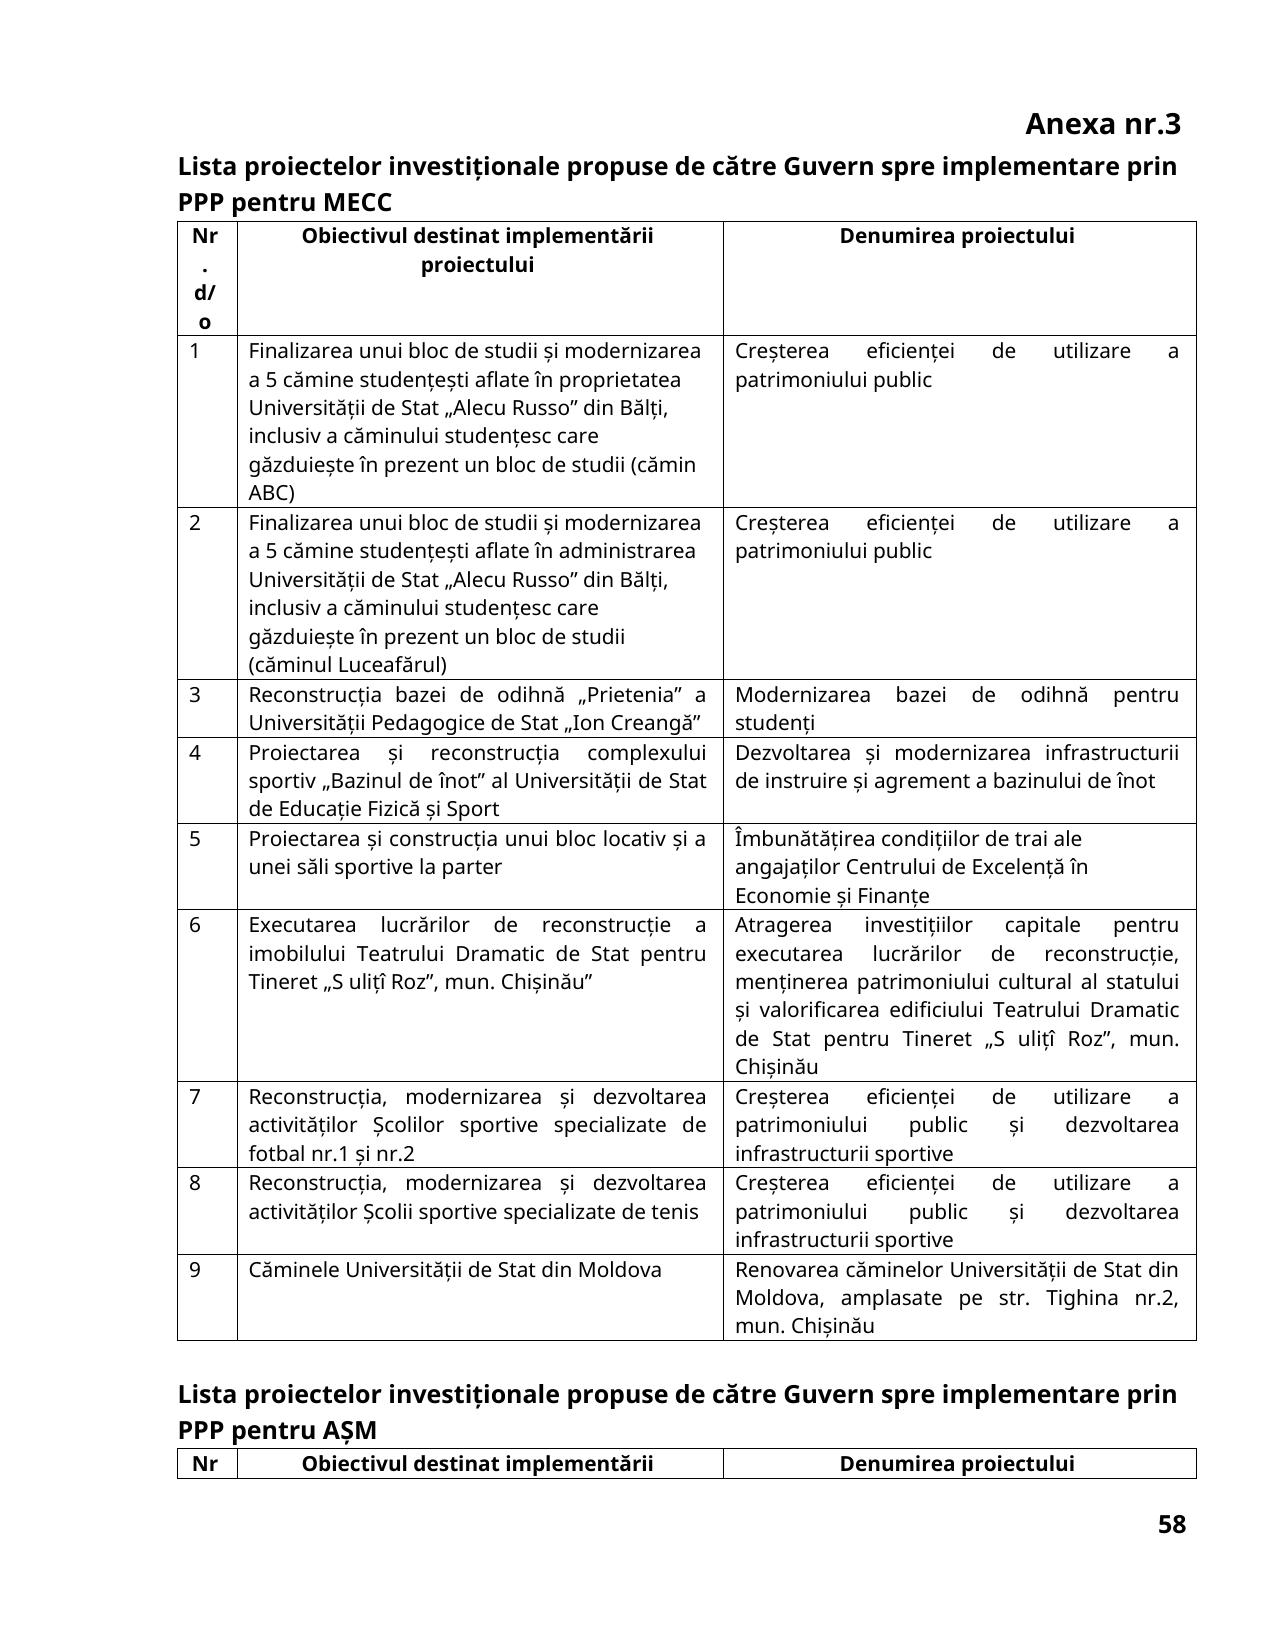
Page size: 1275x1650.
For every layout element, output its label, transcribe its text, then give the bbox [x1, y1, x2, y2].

table_header Obiectivul destinat implementării proiectului [238, 222, 723, 335]
table_cell Reconstrucția, modernizarea și dezvoltarea activităților Școlilor sportive specializate de fotbal nr.1 și nr.2 [238, 1082, 723, 1167]
table_cell 8 [178, 1168, 237, 1254]
table_cell 7 [178, 1082, 237, 1167]
table_header Nr. d/o [178, 1449, 237, 1478]
table_cell 2 [178, 508, 237, 679]
table_cell 3 [178, 680, 237, 737]
table_cell 1 [178, 336, 237, 507]
table_cell Finalizarea unui bloc de studii și modernizarea a 5 cămine studențești aflate în administrarea Universității de Stat „Alecu Russo” din Bălți, inclusiv a căminului studențesc care găzduiește în prezent un bloc de studii (căminul Luceafărul) [238, 508, 723, 679]
table_cell Creșterea eficienței de utilizare a patrimoniului public și dezvoltarea infrastructurii sportive [724, 1082, 1196, 1167]
table_header Nr. d/o [178, 222, 237, 335]
table_cell Creșterea eficienței de utilizare a patrimoniului public și dezvoltarea infrastructurii sportive [724, 1168, 1196, 1254]
table_cell Reconstrucția bazei de odihnă „Prietenia” a Universității Pedagogice de Stat „Ion Creangă” [238, 680, 723, 737]
table_cell Creșterea eficienței de utilizare a patrimoniului public [724, 508, 1196, 679]
table_cell Căminele Universității de Stat din Moldova [238, 1255, 723, 1340]
table_cell 5 [178, 824, 237, 909]
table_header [724, 1449, 1196, 1478]
text Lista proiectelor investiționale propuse de către Guvern spre implementare prin PPP pentru AȘM [177, 1377, 1186, 1447]
table_cell 9 [178, 1255, 237, 1340]
table_cell Renovarea căminelor Universității de Stat din Moldova, amplasate pe str. Tighina nr.2, mun. Chișinău [724, 1255, 1196, 1340]
table_cell Îmbunătățirea condițiilor de trai ale angajaților Centrului de Excelență în Economie și Finanțe [724, 824, 1196, 909]
table_header Denumirea proiectului [724, 222, 1196, 335]
table_cell Atragerea investițiilor capitale pentru executarea lucrărilor de reconstrucție, menținerea patrimoniului cultural al statului și valorificarea edificiului Teatrului Dramatic de Stat pentru Tineret „S uliţî Roz”, mun. Chișinău [724, 910, 1196, 1081]
table_cell Creșterea eficienței de utilizare a patrimoniului public [724, 336, 1196, 507]
table_cell Modernizarea bazei de odihnă pentru studenți [724, 680, 1196, 737]
table_cell 6 [178, 910, 237, 1081]
table_cell Proiectarea și construcția unui bloc locativ și a unei săli sportive la parter [238, 824, 723, 909]
table_cell Proiectarea și reconstrucția complexului sportiv „Bazinul de înot” al Universității de Stat de Educație Fizică și Sport [238, 738, 723, 823]
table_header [238, 1449, 723, 1478]
subtitle Anexa nr.3 [177, 103, 1181, 143]
table_cell Dezvoltarea și modernizarea infrastructurii de instruire și agrement a bazinului de înot [724, 738, 1196, 823]
text Lista proiectelor investiționale propuse de către Guvern spre implementare prin PPP pentru MECC [177, 149, 1186, 219]
table_cell Finalizarea unui bloc de studii și modernizarea a 5 cămine studențești aflate în proprietatea Universității de Stat „Alecu Russo” din Bălți, inclusiv a căminului studențesc care găzduiește în prezent un bloc de studii (cămin ABC) [238, 336, 723, 507]
table_cell 4 [178, 738, 237, 823]
table_cell Executarea lucrărilor de reconstrucție a imobilului Teatrului Dramatic de Stat pentru Tineret „S uliţî Roz”, mun. Chișinău” [238, 910, 723, 1081]
table_cell Reconstrucția, modernizarea și dezvoltarea activităților Școlii sportive specializate de tenis [238, 1168, 723, 1254]
